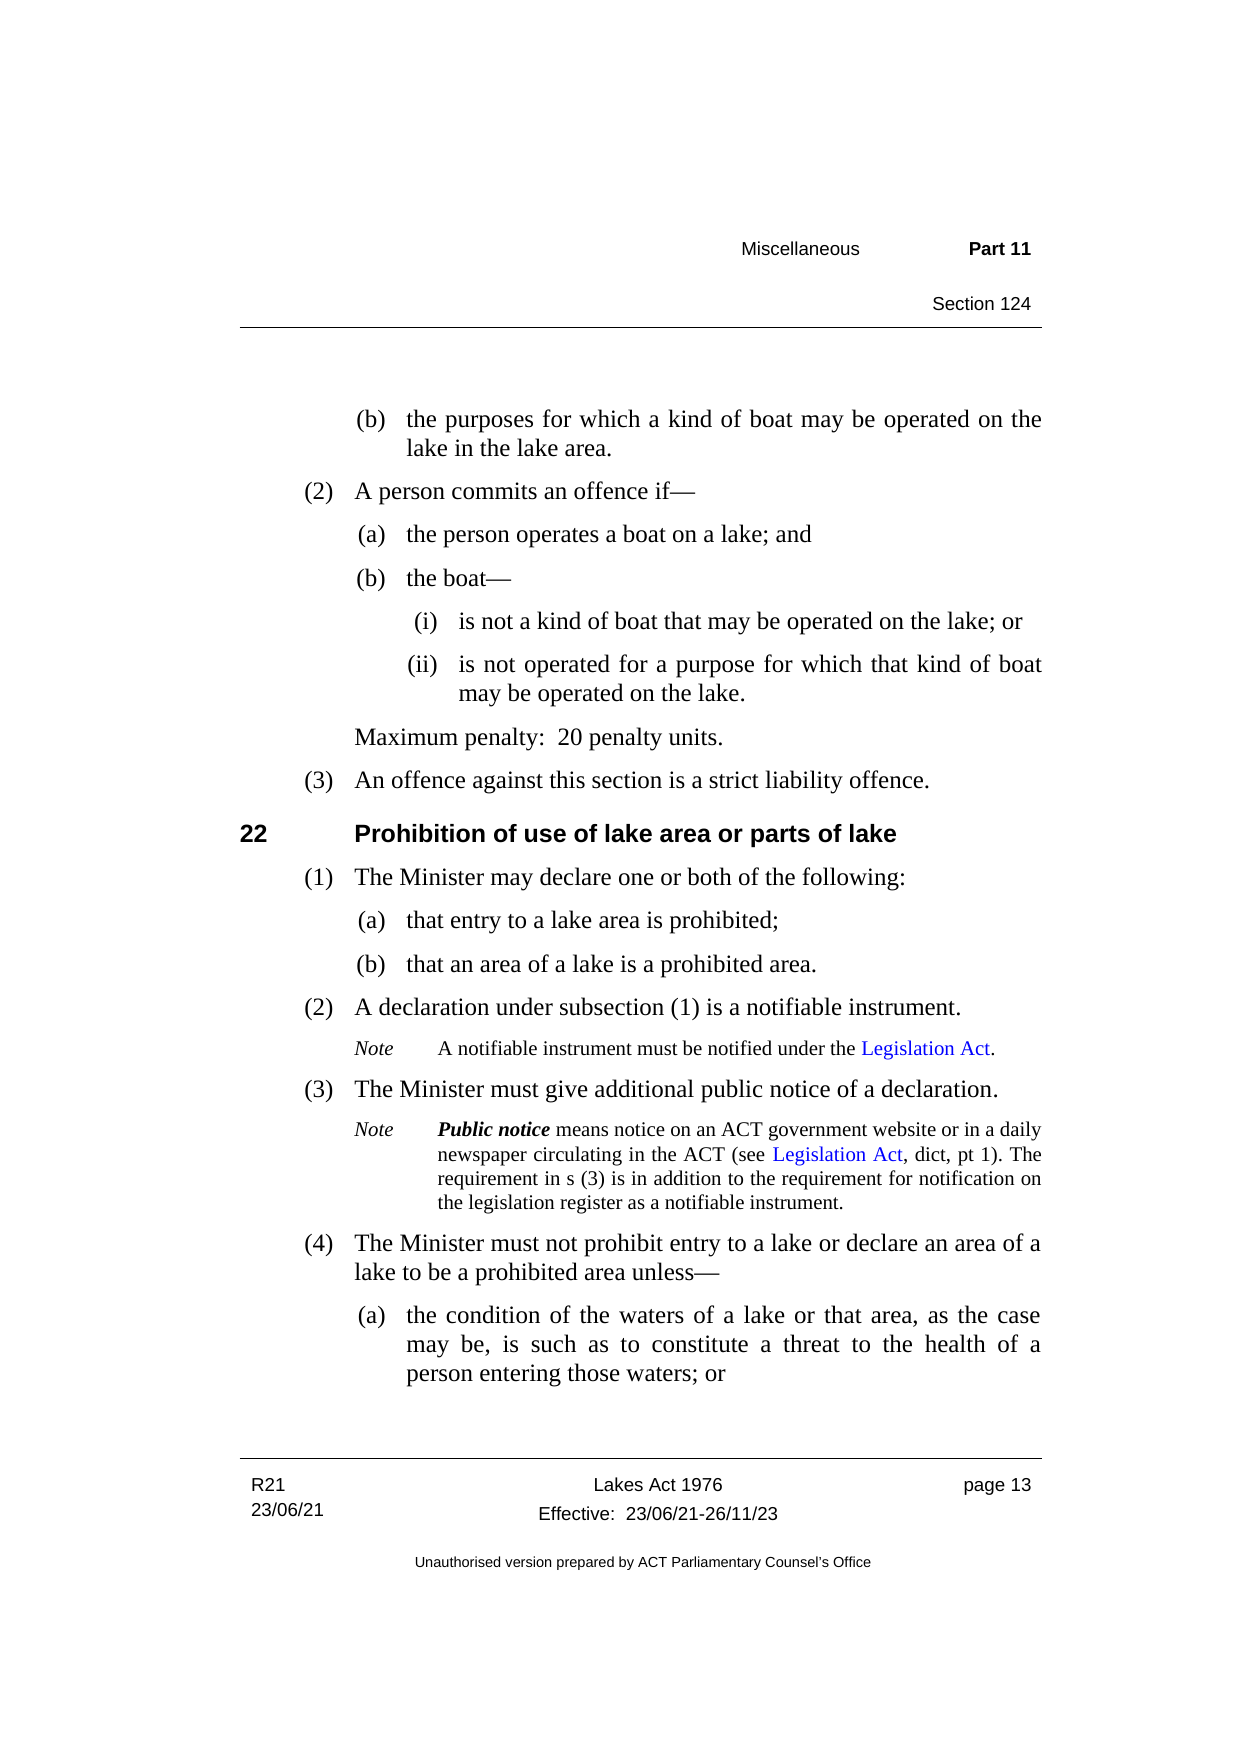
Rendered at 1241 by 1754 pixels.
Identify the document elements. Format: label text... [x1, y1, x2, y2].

text 22 Prohibition of use of lake area or parts of lake [239, 819, 1042, 847]
text (b) that an area of a lake is a prohibited area. [239, 949, 1042, 977]
text Note A notifiable instrument must be notified under the Legislation Act. [354, 1035, 1042, 1059]
text (2) A person commits an offence if— [239, 476, 1042, 505]
text (b) the boat— [239, 563, 1042, 592]
text Maximum penalty: 20 penalty units. [354, 722, 1042, 750]
text (a) the person operates a boat on a lake; and [239, 519, 1042, 548]
text (1) The Minister may declare one or both of the following: [239, 862, 1042, 891]
text (b) the purposes for which a kind of boat may be operated on the lake in the lake area. [239, 404, 1042, 462]
text (ii) is not operated for a purpose for which that kind of boat may be operated on the lake. [239, 649, 1042, 707]
text (a) that entry to a lake area is prohibited; [239, 905, 1042, 934]
text (2) A declaration under subsection (1) is a notifiable instrument. [239, 992, 1042, 1021]
text (a) the condition of the waters of a lake or that area, as the case may be, is such as to constitute a threat to the health of a person entering those waters; or [239, 1300, 1042, 1387]
text (3) An offence against this section is a strict liability offence. [239, 765, 1042, 794]
text (i) is not a kind of boat that may be operated on the lake; or [239, 606, 1042, 635]
text Note Public notice means notice on an ACT government website or in a daily newspaper circulating in the ACT (see Legislation Act, dict, pt 1). The requirement in s (3) is in addition to the requirement for notification on the legislation register as a notifiable instrument. [354, 1117, 1042, 1214]
text (4) The Minister must not prohibit entry to a lake or declare an area of a lake to be a prohibited area unless— [239, 1228, 1042, 1286]
text (3) The Minister must give additional public notice of a declaration. [239, 1074, 1042, 1103]
